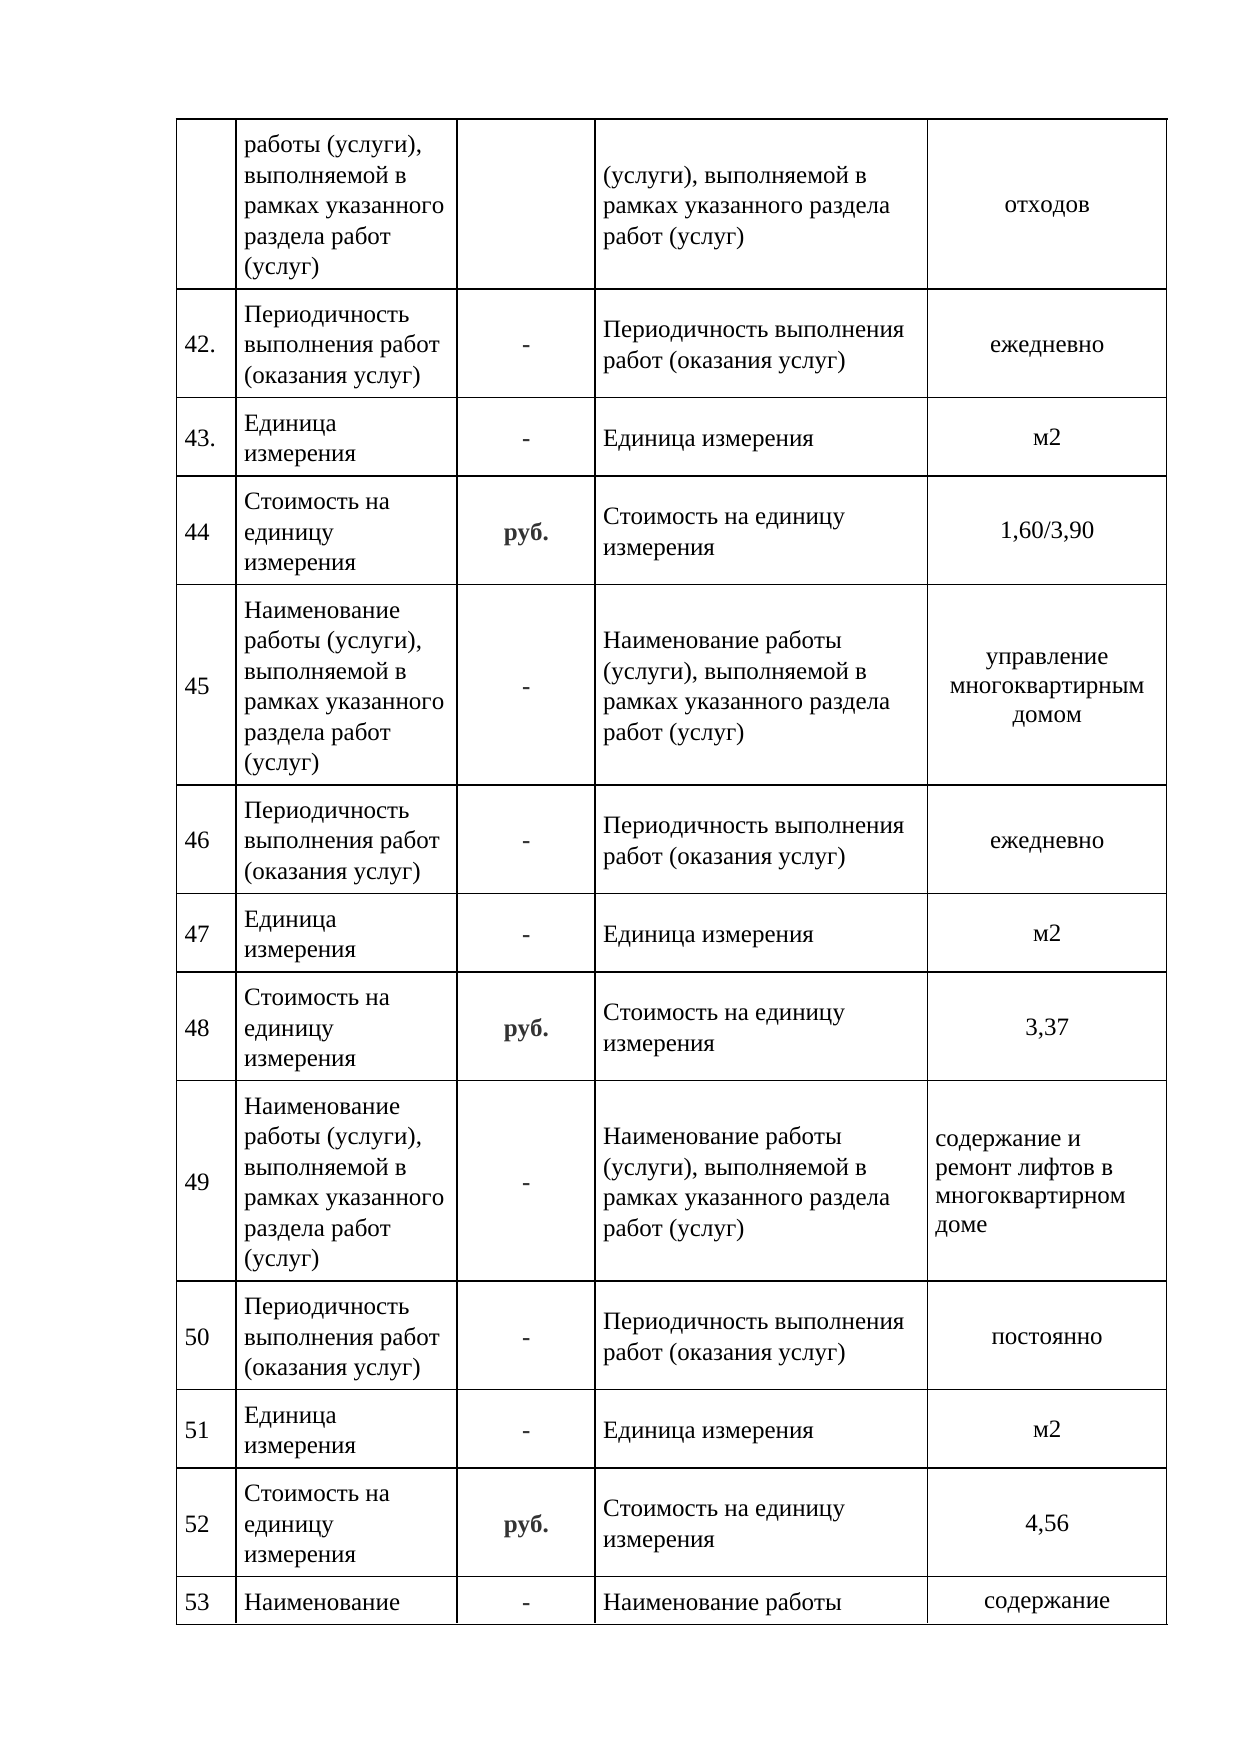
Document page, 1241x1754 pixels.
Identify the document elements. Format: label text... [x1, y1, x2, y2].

table_cell Периодичность выполнения работ (оказания услуг) [596, 786, 927, 893]
table_cell 53 [177, 1577, 235, 1623]
table_cell 48 [177, 973, 235, 1080]
table_cell управление многоквартирным домом [928, 585, 1166, 784]
table_cell Наименование работы (услуги), выполняемой в рамках указанного раздела работ (услуг) [237, 1081, 456, 1280]
table_cell Стоимость на единицу измерения [596, 973, 927, 1080]
table_cell м2 [928, 398, 1166, 475]
table_cell 43. [177, 398, 235, 475]
table_cell 50 [177, 1282, 235, 1389]
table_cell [928, 1577, 1166, 1623]
table_cell 45 [177, 585, 235, 784]
table_cell 51 [177, 1390, 235, 1467]
table_cell - [458, 1282, 594, 1389]
table_cell 46 [177, 786, 235, 893]
table_cell 1,60/3,90 [928, 477, 1166, 584]
table_cell Периодичность выполнения работ (оказания услуг) [237, 1282, 456, 1389]
table_cell 41 [177, 120, 235, 288]
table_cell Единица измерения [237, 894, 456, 971]
table_cell постоянно [928, 1282, 1166, 1389]
table_cell Периодичность выполнения работ (оказания услуг) [237, 786, 456, 893]
table_cell Единица измерения [596, 1390, 927, 1467]
table_cell Единица измерения [237, 398, 456, 475]
table_cell Периодичность выполнения работ (оказания услуг) [596, 290, 927, 397]
table_cell Периодичность выполнения работ (оказания услуг) [237, 290, 456, 397]
table_cell - [458, 585, 594, 784]
table_cell - [458, 786, 594, 893]
table_cell 52 [177, 1469, 235, 1576]
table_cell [928, 120, 1166, 288]
table_cell руб. [458, 1469, 594, 1576]
table_cell Стоимость на единицу измерения [237, 973, 456, 1080]
table_cell м2 [928, 894, 1166, 971]
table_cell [596, 1577, 927, 1623]
table_cell Наименование работы (услуги), выполняемой в рамках указанного раздела работ (услуг) [237, 585, 456, 784]
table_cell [237, 1577, 456, 1623]
table_cell 3,37 [928, 973, 1166, 1080]
table_cell ежедневно [928, 786, 1166, 893]
table_cell Стоимость на единицу измерения [237, 1469, 456, 1576]
table_cell Стоимость на единицу измерения [237, 477, 456, 584]
table_cell 49 [177, 1081, 235, 1280]
table_cell м2 [928, 1390, 1166, 1467]
table_cell Единица измерения [596, 398, 927, 475]
table_cell - [458, 1390, 594, 1467]
table_cell содержание и ремонт лифтов в многоквартирном доме [928, 1081, 1166, 1280]
table_cell - [458, 1081, 594, 1280]
table_cell Наименование работы (услуги), выполняемой в рамках указанного раздела работ (услуг) [596, 1081, 927, 1280]
table_cell Единица измерения [237, 1390, 456, 1467]
table_cell - [458, 398, 594, 475]
table_cell Единица измерения [596, 894, 927, 971]
table_cell 42. [177, 290, 235, 397]
table_cell Наименование работы (услуги), выполняемой в рамках указанного раздела работ (услуг) [596, 585, 927, 784]
table_cell ежедневно [928, 290, 1166, 397]
table_cell 44 [177, 477, 235, 584]
table_cell 47 [177, 894, 235, 971]
table_cell - [458, 120, 594, 288]
table_cell - [458, 290, 594, 397]
table_cell руб. [458, 973, 594, 1080]
table_cell руб. [458, 477, 594, 584]
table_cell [596, 120, 927, 288]
table_cell Периодичность выполнения работ (оказания услуг) [596, 1282, 927, 1389]
table_cell Стоимость на единицу измерения [596, 1469, 927, 1576]
table_cell - [458, 1577, 594, 1623]
table_cell 4,56 [928, 1469, 1166, 1576]
table_cell Стоимость на единицу измерения [596, 477, 927, 584]
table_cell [237, 120, 456, 288]
table_cell - [458, 894, 594, 971]
